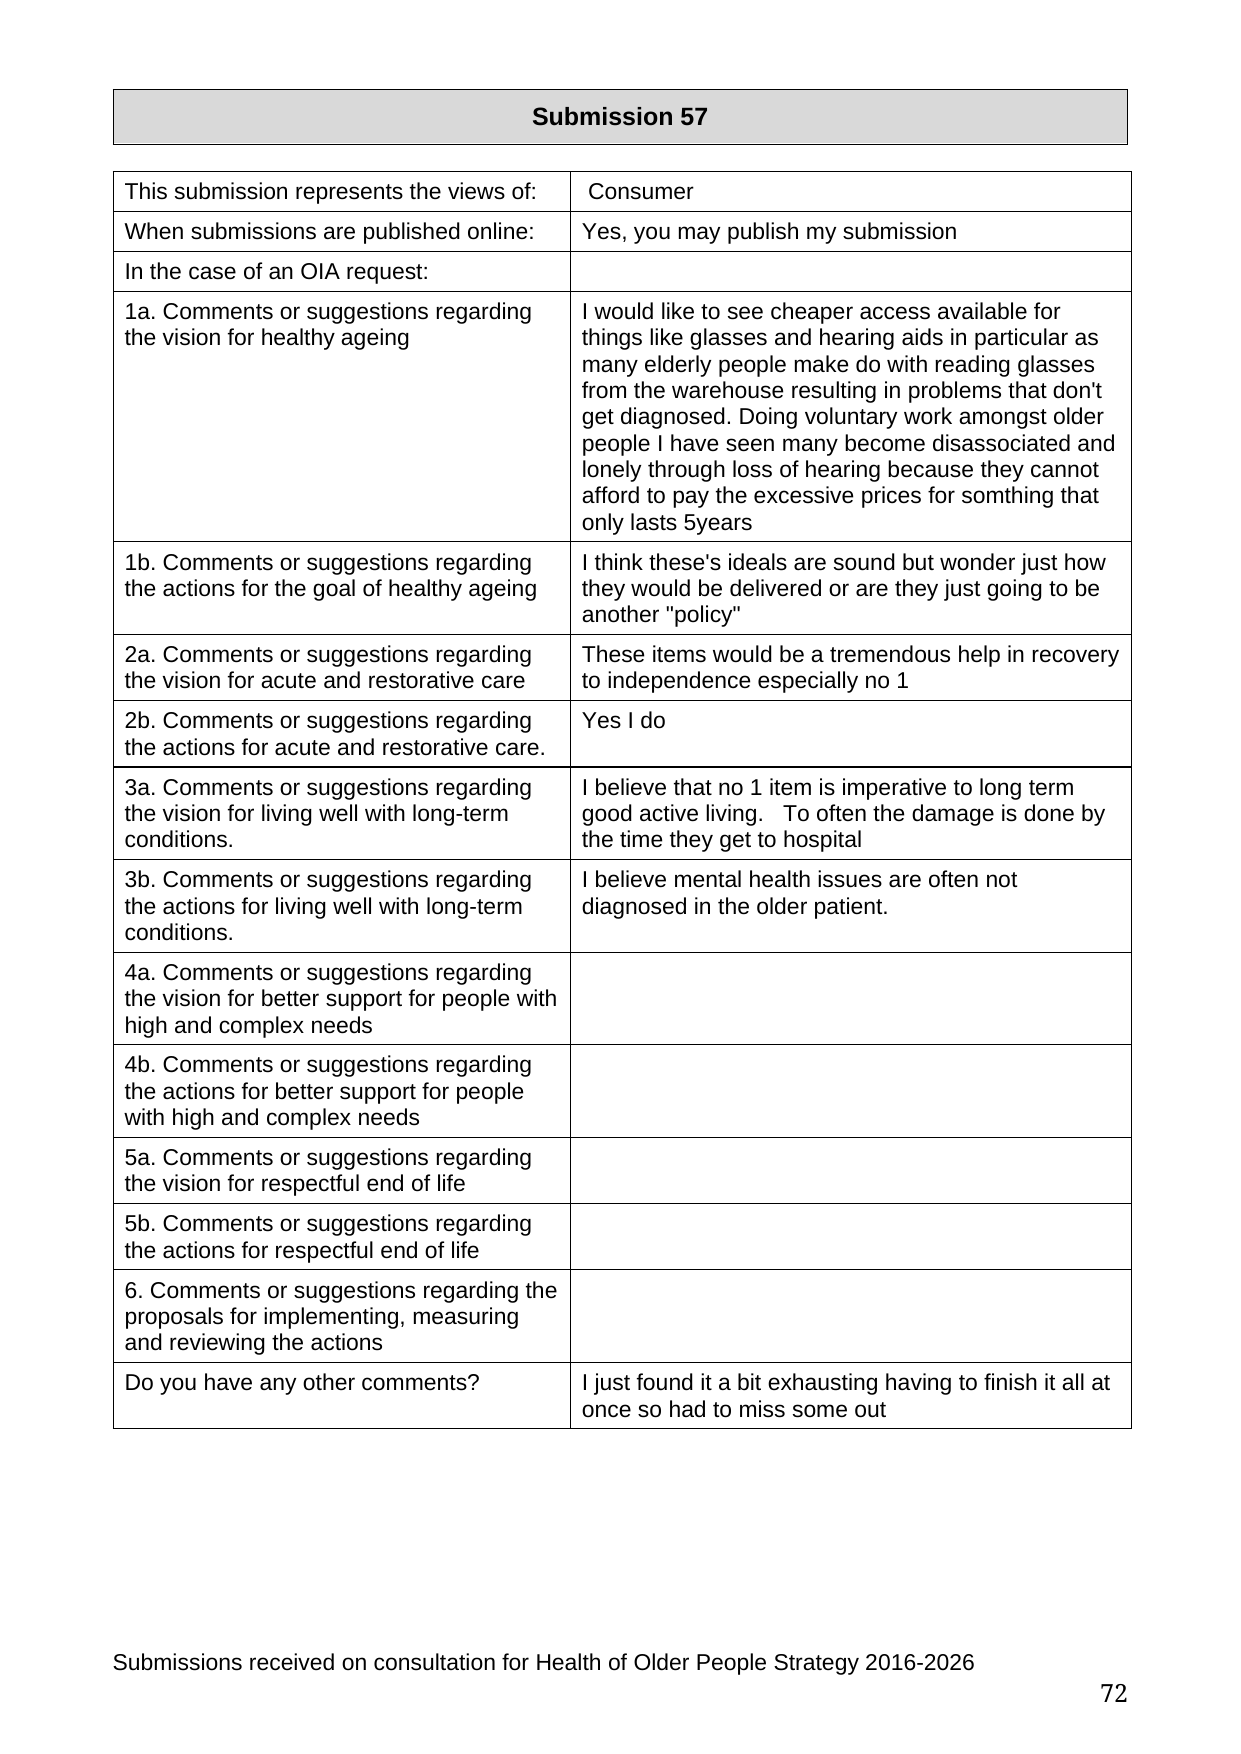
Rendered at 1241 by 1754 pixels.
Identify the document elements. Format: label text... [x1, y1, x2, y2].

table_cell Do you have any other comments? [114, 1363, 570, 1428]
table_header Consumer [571, 172, 1131, 211]
table_cell 6. Comments or suggestions regarding the proposals for implementing, measuring and reviewing the actions [114, 1270, 570, 1362]
table_cell 2b. Comments or suggestions regarding the actions for acute and restorative care. [114, 701, 570, 766]
table_cell 1a. Comments or suggestions regarding the vision for healthy ageing [114, 292, 570, 541]
table_cell Yes, you may publish my submission [571, 212, 1131, 251]
table_cell [571, 1204, 1131, 1269]
table_header This submission represents the views of: [114, 172, 570, 211]
table_cell [571, 953, 1131, 1044]
table_cell [571, 1045, 1131, 1137]
table_cell 4b. Comments or suggestions regarding the actions for better support for people with high and complex needs [114, 1045, 570, 1137]
table_cell I believe that no 1 item is imperative to long term good active living. To often the damage is done by the time they get to hospital [571, 768, 1131, 859]
table_cell I would like to see cheaper access available for things like glasses and hearing aids in particular as many elderly people make do with reading glasses from the warehouse resulting in problems that don't get diagnosed. Doing voluntary work amongst older people I have seen many become disassociated and lonely through loss of hearing because they cannot afford to pay the excessive prices for somthing that only lasts 5years [571, 292, 1131, 541]
table_cell [571, 252, 1131, 291]
table_cell 5a. Comments or suggestions regarding the vision for respectful end of life [114, 1138, 570, 1203]
table_cell 1b. Comments or suggestions regarding the actions for the goal of healthy ageing [114, 542, 570, 634]
table_cell In the case of an OIA request: [114, 252, 570, 291]
table_cell I believe mental health issues are often not diagnosed in the older patient. [571, 860, 1131, 952]
table_cell 4a. Comments or suggestions regarding the vision for better support for people with high and complex needs [114, 953, 570, 1044]
table_cell [571, 1270, 1131, 1362]
table_cell Yes I do [571, 701, 1131, 766]
table_cell 3b. Comments or suggestions regarding the actions for living well with long-term conditions. [114, 860, 570, 952]
table_cell 3a. Comments or suggestions regarding the vision for living well with long-term conditions. [114, 768, 570, 859]
table_cell I think these's ideals are sound but wonder just how they would be delivered or are they just going to be another "policy" [571, 542, 1131, 634]
table_cell 5b. Comments or suggestions regarding the actions for respectful end of life [114, 1204, 570, 1269]
table_cell These items would be a tremendous help in recovery to independence especially no 1 [571, 635, 1131, 700]
table_cell 2a. Comments or suggestions regarding the vision for acute and restorative care [114, 635, 570, 700]
table_cell [571, 1138, 1131, 1203]
table_header Submission 57 [114, 90, 1127, 143]
table_cell When submissions are published online: [114, 212, 570, 251]
table_cell I just found it a bit exhausting having to finish it all at once so had to miss some out [571, 1363, 1131, 1428]
